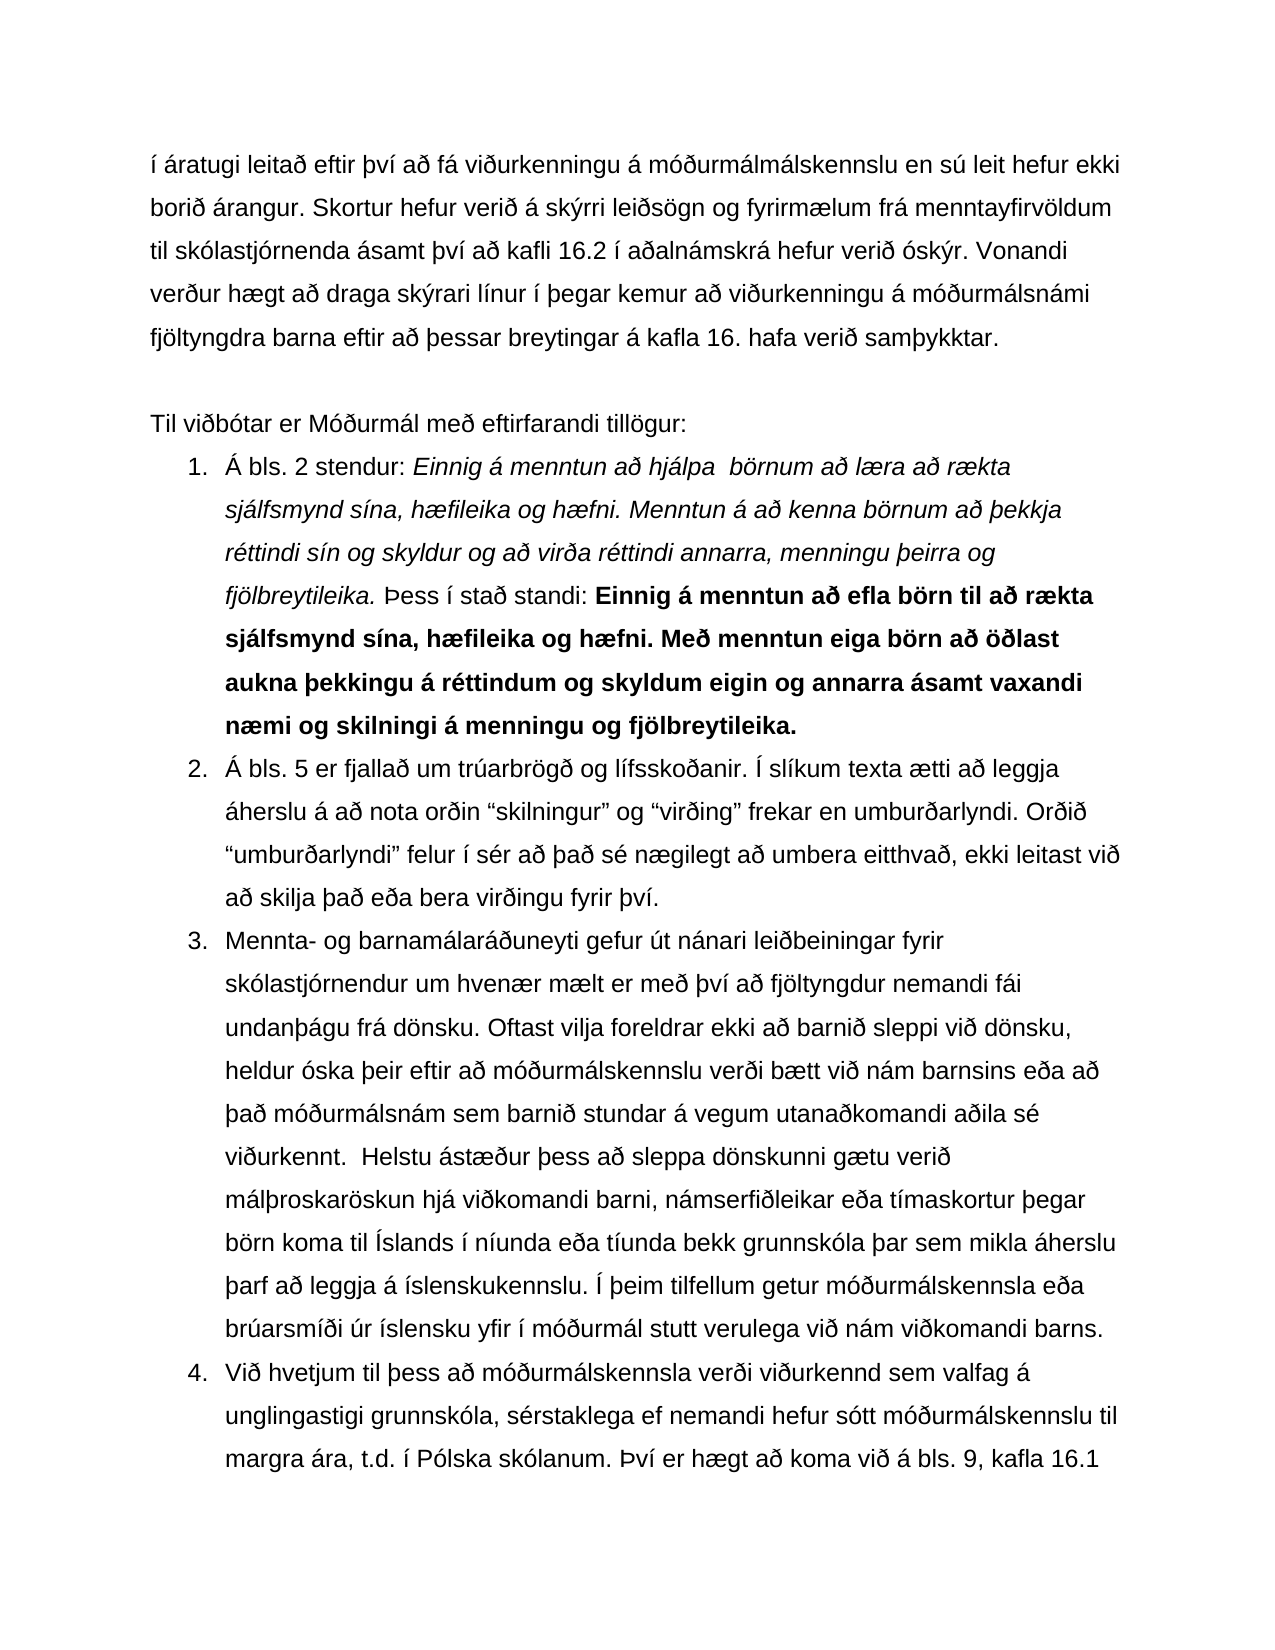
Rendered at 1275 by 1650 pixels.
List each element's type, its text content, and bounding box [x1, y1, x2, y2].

list Á bls. 5 er fjallað um trúarbrögð og lífsskoðanir. Í slíkum texta ætti að leggja áherslu á að nota orðin “skilningur” og “virðing” frekar en umburðarlyndi. Orðið “umburðarlyndi” felur í sér að það sé nægilegt að umbera eitthvað, ekki leitast við að skilja það eða bera virðingu fyrir því. [187, 754, 1125, 912]
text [150, 150, 1125, 351]
list Mennta- og barnamálaráðuneyti gefur út nánari leiðbeiningar fyrir skólastjórnendur um hvenær mælt er með því að fjöltyngdur nemandi fái undanþágu frá dönsku. Oftast vilja foreldrar ekki að barnið sleppi við dönsku, heldur óska þeir eftir að móðurmálskennslu verði bætt við nám barnsins eða að það móðurmálsnám sem barnið stundar á vegum utanaðkomandi aðila sé viðurkennt. Helstu ástæður þess að sleppa dönskunni gætu verið málþroskaröskun hjá viðkomandi barni, námserfiðleikar eða tímaskortur þegar börn koma til Íslands í níunda eða tíunda bekk grunnskóla þar sem mikla áherslu þarf að leggja á íslenskukennslu. Í þeim tilfellum getur móðurmálskennsla eða brúarsmíði úr íslensku yfir í móðurmál stutt verulega við nám viðkomandi barns. [187, 926, 1125, 1343]
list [187, 1357, 1125, 1472]
list Á bls. 2 stendur: Einnig á menntun að hjálpa börnum að læra að rækta sjálfsmynd sína, hæfileika og hæfni. Menntun á að kenna börnum að þekkja réttindi sín og skyldur og að virða réttindi annarra, menningu þeirra og fjölbreytileika. Þess í stað standi: Einnig á menntun að efla börn til að rækta sjálfsmynd sína, hæfileika og hæfni. Með menntun eiga börn að öðlast aukna þekkingu á réttindum og skyldum eigin og annarra ásamt vaxandi næmi og skilningi á menningu og fjölbreytileika. [187, 452, 1125, 739]
text Til viðbótar er Móðurmál með eftirfarandi tillögur: [150, 409, 1125, 437]
